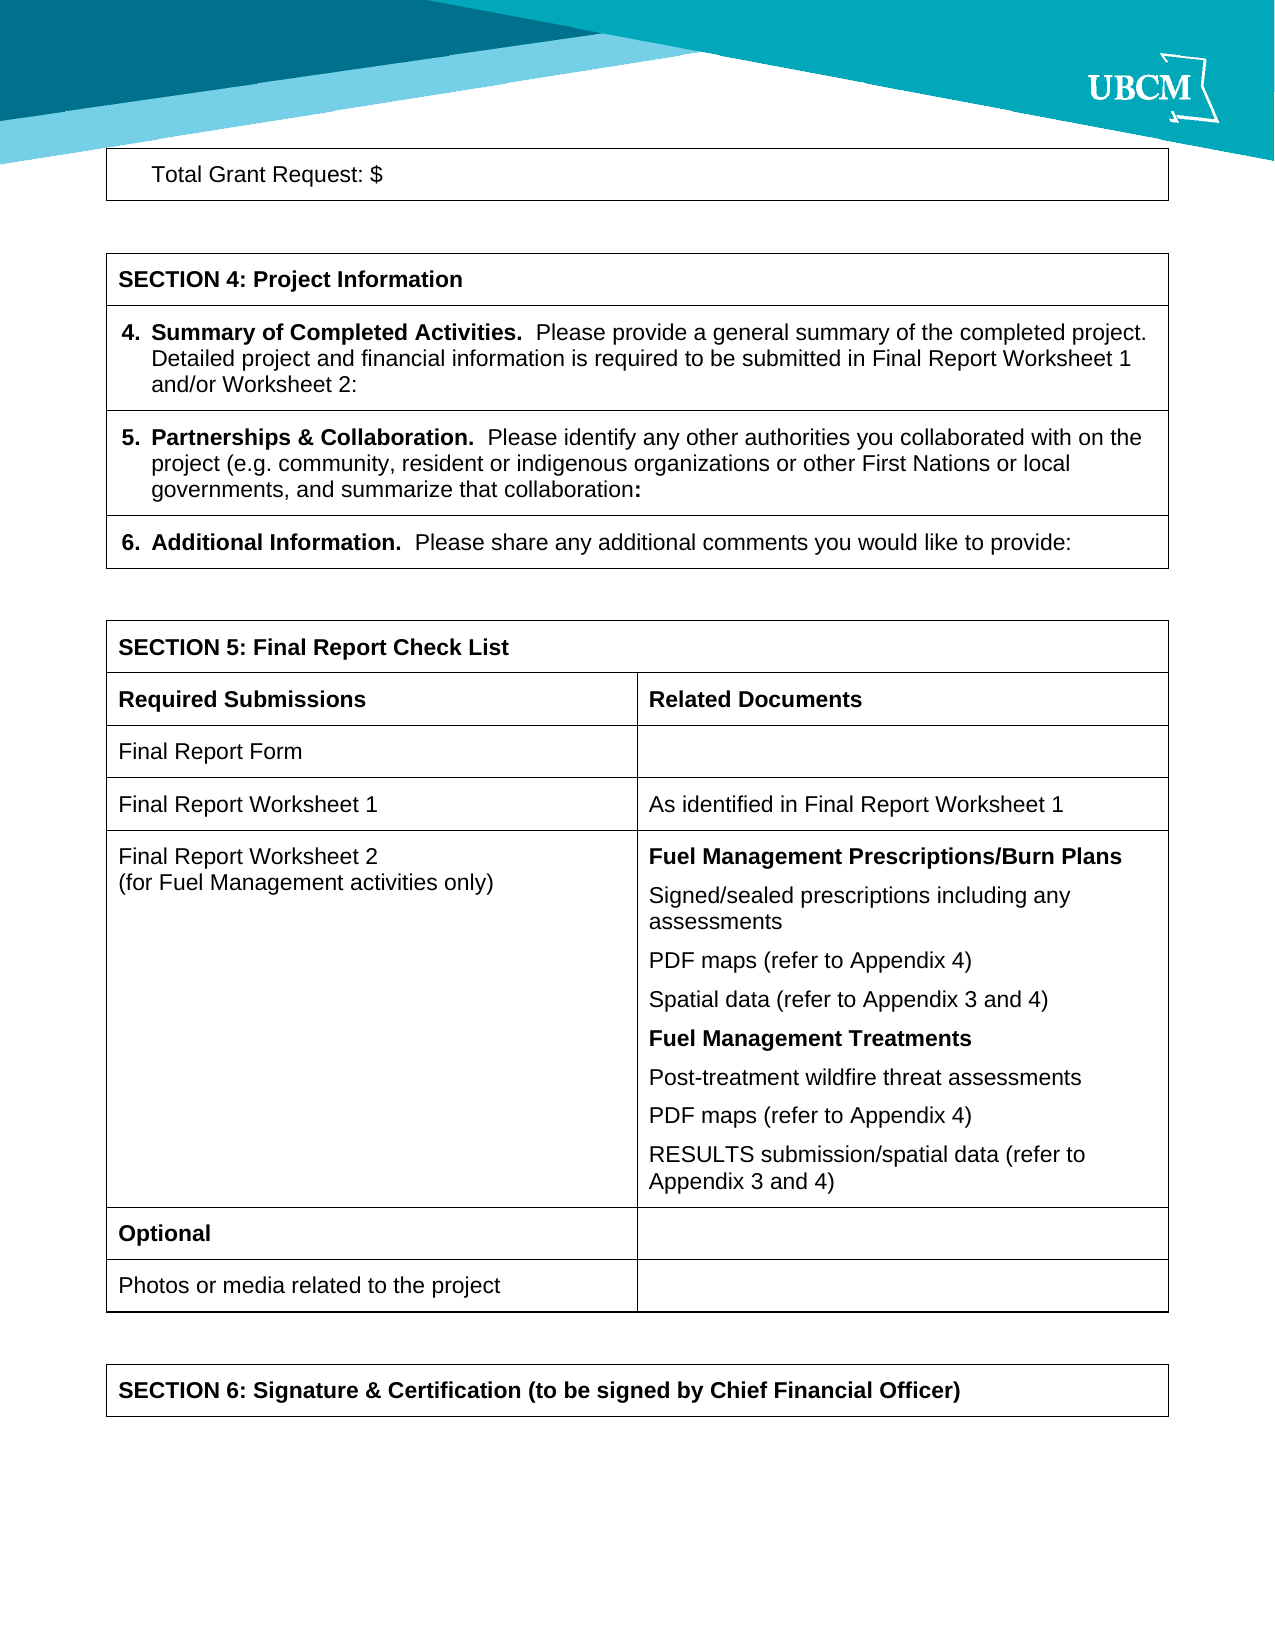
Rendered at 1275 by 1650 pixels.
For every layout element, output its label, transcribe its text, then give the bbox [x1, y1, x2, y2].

table_cell Required Submissions [107, 673, 637, 725]
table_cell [107, 149, 1168, 200]
table_header SECTION 4: Project Information [107, 254, 1168, 305]
table_cell Optional [107, 1208, 637, 1259]
table_header SECTION 5: Final Report Check List [107, 621, 1168, 672]
table_cell Final Report Form [107, 726, 637, 777]
table_cell As identified in Final Report Worksheet 1 [638, 778, 1168, 829]
table_cell Additional Information. Please share any additional comments you would like to provide: [107, 516, 1168, 567]
picture [0, 0, 1275, 167]
table_cell Final Report Worksheet 2 (for Fuel Management activities only) [107, 831, 637, 1207]
table_header SECTION 6: Signature & Certification (to be signed by Chief Financial Officer) [107, 1365, 1168, 1416]
table_cell [638, 1208, 1168, 1259]
table_cell [638, 726, 1168, 777]
table_cell Related Documents [638, 673, 1168, 725]
table_cell [638, 1260, 1168, 1311]
table_cell Partnerships & Collaboration. Please identify any other authorities you collaborated with on the project (e.g. community, resident or indigenous organizations or other First Nations or local governments, and summarize that collaboration: [107, 411, 1168, 515]
table_cell Photos or media related to the project [107, 1260, 637, 1311]
table_cell Final Report Worksheet 1 [107, 778, 637, 829]
table_cell Fuel Management Prescriptions/Burn Plans Signed/sealed prescriptions including any assessments PDF maps (refer to Appendix 4) Spatial data (refer to Appendix 3 and 4) Fuel Management Treatments Post-treatment wildfire threat assessments PDF maps (refer to Appendix 4) RESULTS submission/spatial data (refer to Appendix 3 and 4) [638, 831, 1168, 1207]
table_cell Summary of Completed Activities. Please provide a general summary of the completed project. Detailed project and financial information is required to be submitted in Final Report Worksheet 1 and/or Worksheet 2: [107, 306, 1168, 410]
